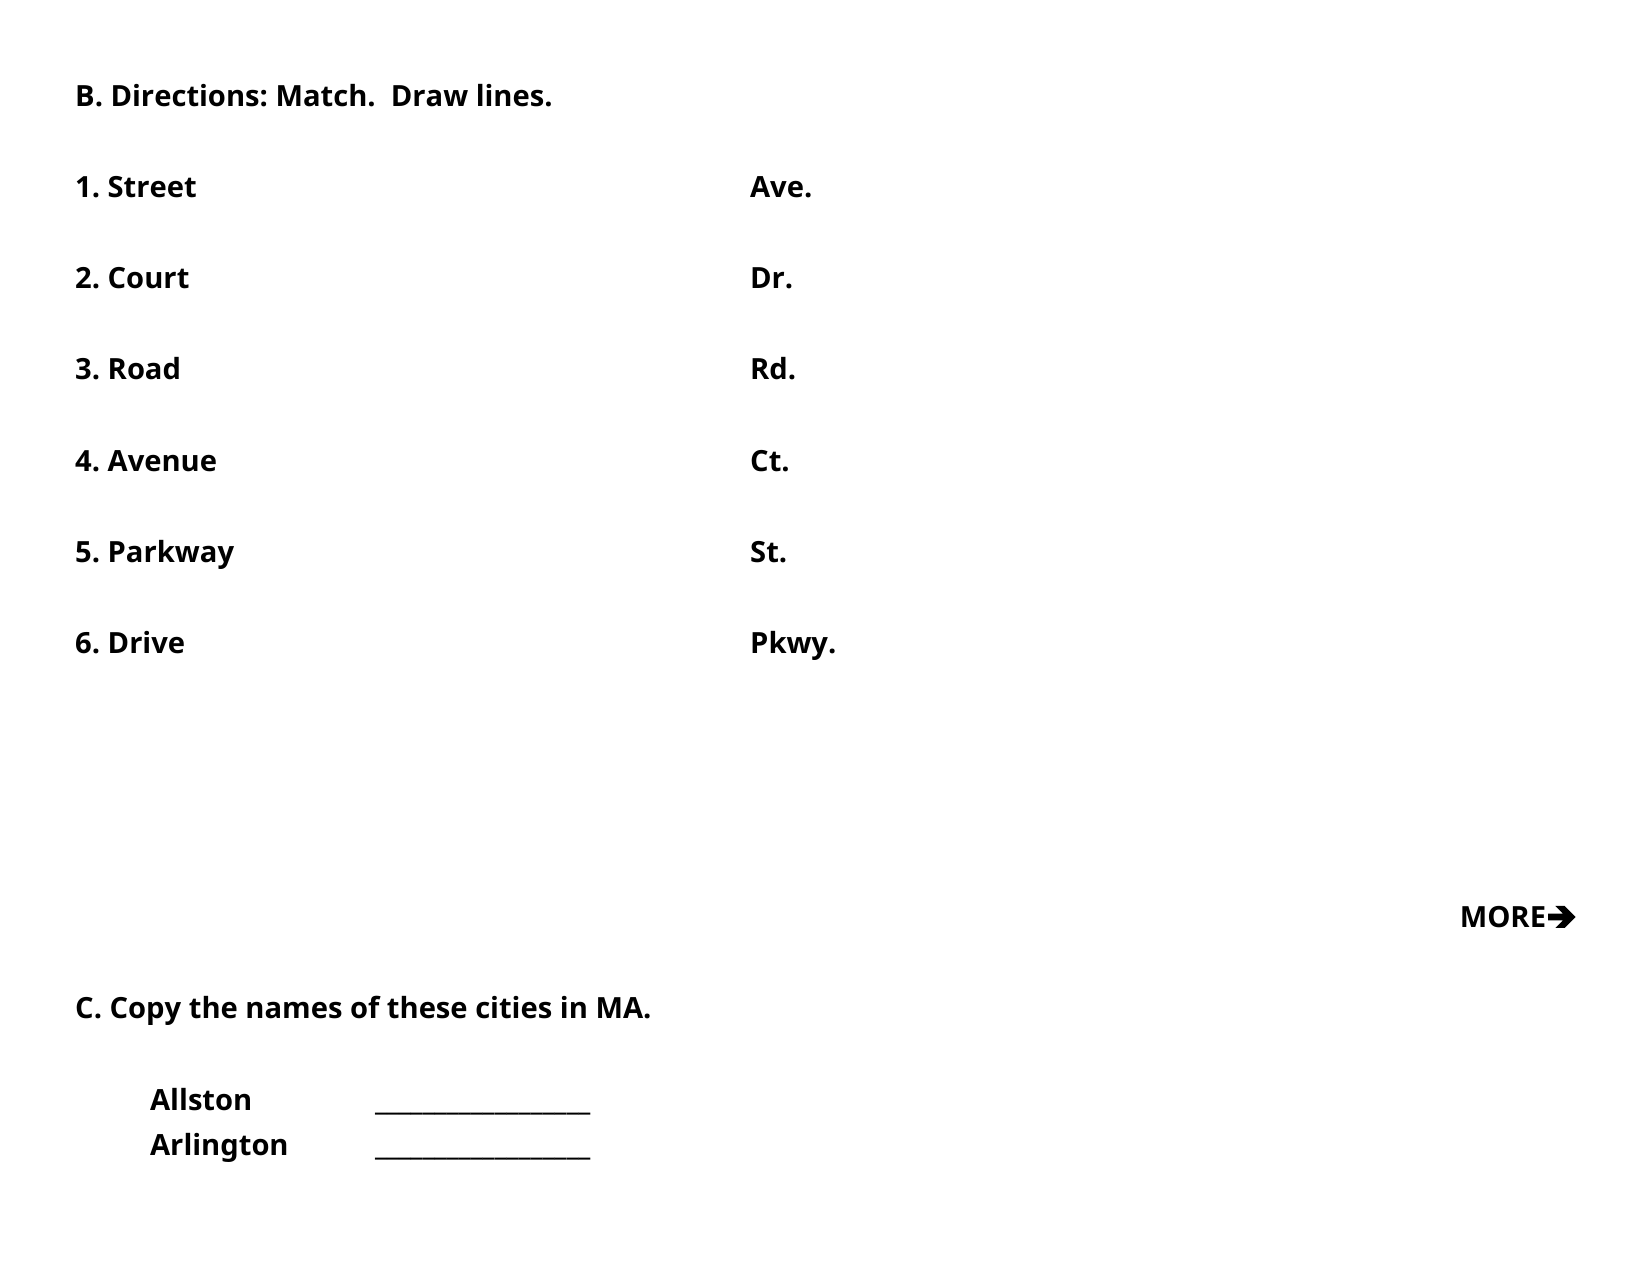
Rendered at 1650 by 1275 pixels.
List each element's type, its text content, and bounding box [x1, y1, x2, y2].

text 2. Court Dr. [75, 257, 1575, 297]
text MORE [75, 896, 1575, 936]
text 1. Street Ave. [75, 166, 1575, 206]
text B. Directions: Match. Draw lines. [75, 75, 1575, 115]
text Allston __________________ [75, 1079, 1575, 1118]
text 5. Parkway St. [75, 531, 1575, 571]
text C. Copy the names of these cities in MA. [75, 987, 1575, 1027]
text 6. Drive Pkwy. [75, 622, 1575, 662]
text 3. Road Rd. [75, 349, 1575, 388]
text Arlington __________________ [75, 1124, 1575, 1164]
text 4. Avenue Ct. [75, 440, 1575, 480]
